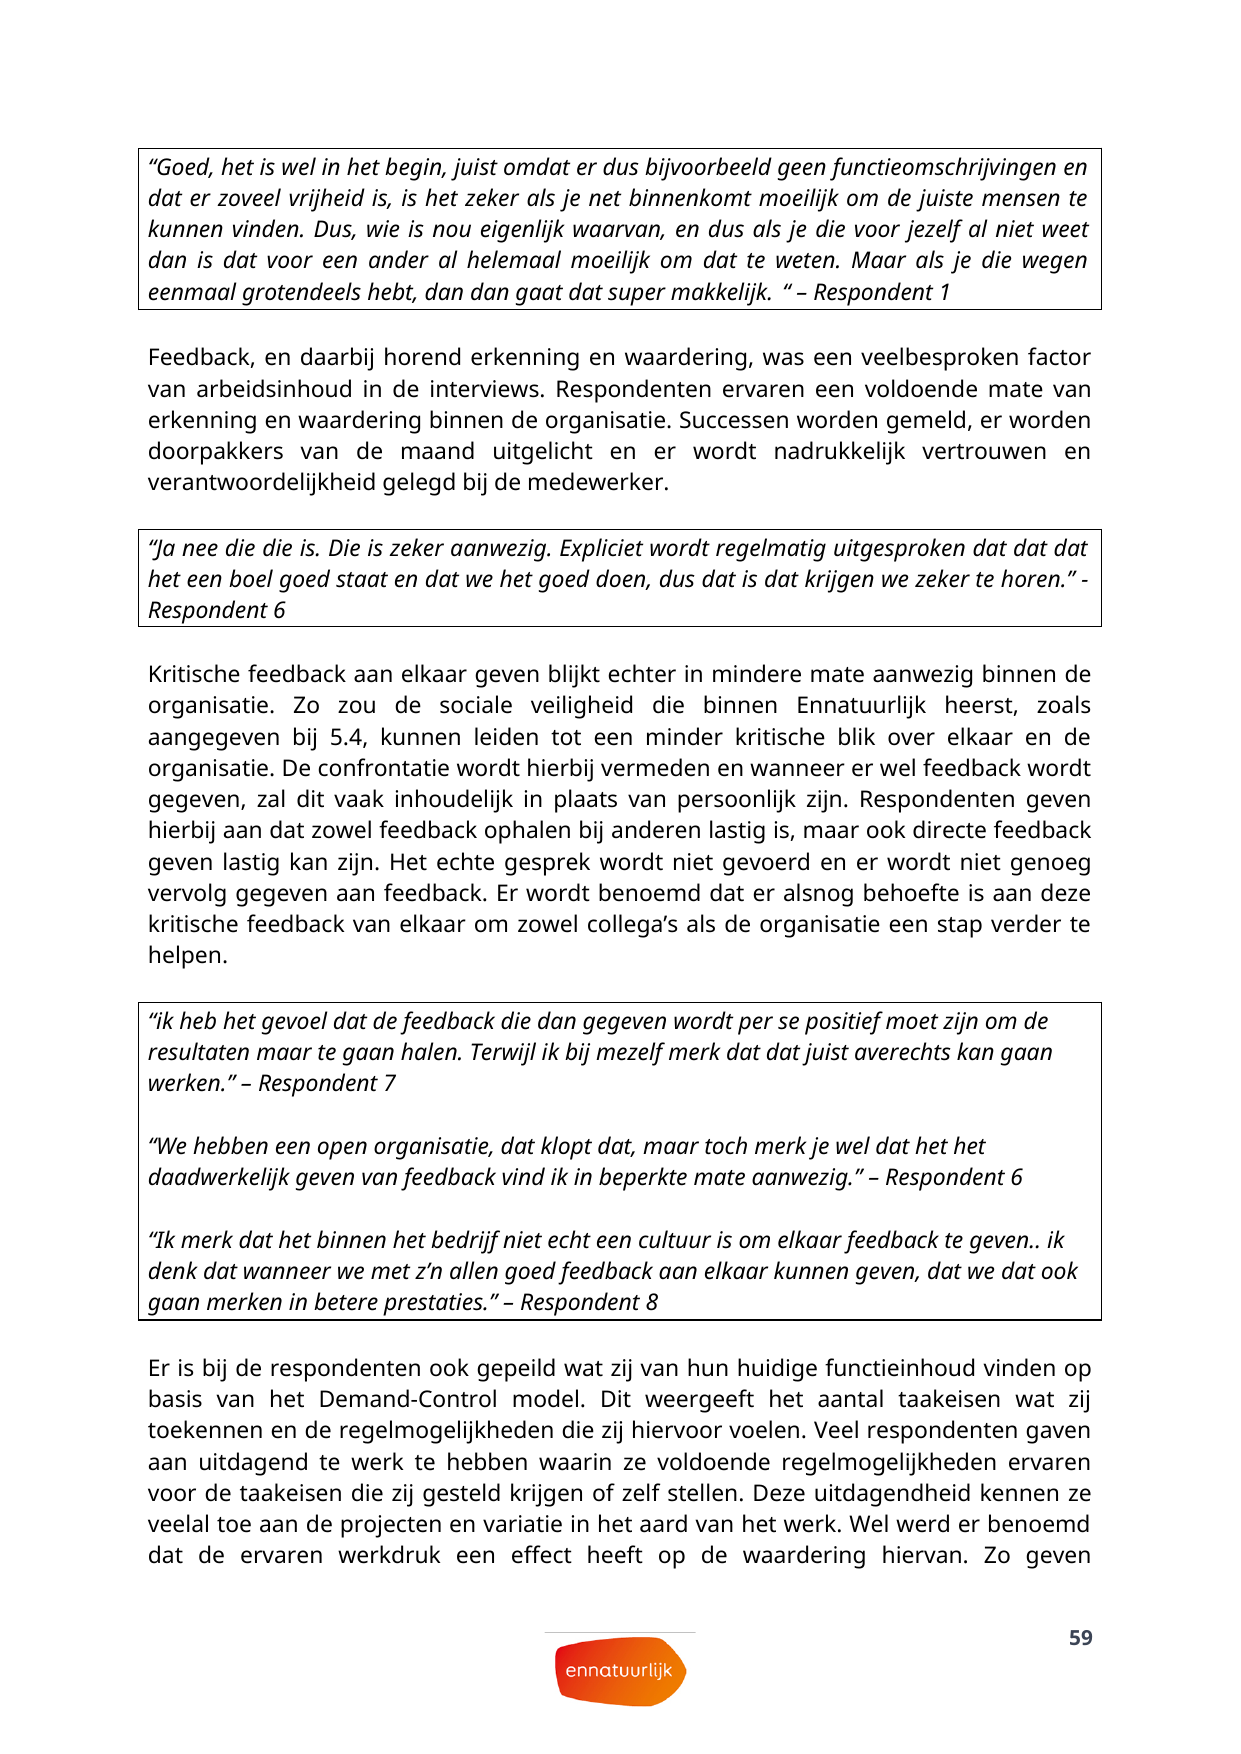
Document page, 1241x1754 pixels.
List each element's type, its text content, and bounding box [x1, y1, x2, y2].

text “ik heb het gevoel dat de feedback die dan gegeven wordt per se positief moet zijn om de resultaten maar te gaan halen. Terwijl ik bij mezelf merk dat dat juist averechts kan gaan werken.” – Respondent 7 [139, 1003, 1101, 1099]
picture [544, 1595, 696, 1747]
text “Goed, het is wel in het begin, juist omdat er dus bijvoorbeeld geen functieomschrijvingen en dat er zoveel vrijheid is, is het zeker als je net binnenkomt moeilijk om de juiste mensen te kunnen vinden. Dus, wie is nou eigenlijk waarvan, en dus als je die voor jezelf al niet weet dan is dat voor een ander al helemaal moeilijk om dat te weten. Maar als je die wegen eenmaal grotendeels hebt, dan dan gaat dat super makkelijk. “ – Respondent 1 [139, 149, 1101, 309]
text Kritische feedback aan elkaar geven blijkt echter in mindere mate aanwezig binnen de organisatie. Zo zou de sociale veiligheid die binnen Ennatuurlijk heerst, zoals aangegeven bij 5.4, kunnen leiden tot een minder kritische blik over elkaar en de organisatie. De confrontatie wordt hierbij vermeden en wanneer er wel feedback wordt gegeven, zal dit vaak inhoudelijk in plaats van persoonlijk zijn. Respondenten geven hierbij aan dat zowel feedback ophalen bij anderen lastig is, maar ook directe feedback geven lastig kan zijn. Het echte gesprek wordt niet gevoerd en er wordt niet genoeg vervolg gegeven aan feedback. Er wordt benoemd dat er alsnog behoefte is aan deze kritische feedback van elkaar om zowel collega’s als de organisatie een stap verder te helpen. [148, 658, 1093, 971]
text “Ik merk dat het binnen het bedrijf niet echt een cultuur is om elkaar feedback te geven.. ik denk dat wanneer we met z’n allen goed feedback aan elkaar kunnen geven, dat we dat ook gaan merken in betere prestaties.” – Respondent 8 [139, 1221, 1101, 1319]
text “Ja nee die die is. Die is zeker aanwezig. Expliciet wordt regelmatig uitgesproken dat dat dat het een boel goed staat en dat we het goed doen, dus dat is dat krijgen we zeker te horen.” - Respondent 6 [139, 530, 1101, 626]
text Feedback, en daarbij horend erkenning en waardering, was een veelbesproken factor van arbeidsinhoud in de interviews. Respondenten ervaren een voldoende mate van erkenning en waardering binnen de organisatie. Successen worden gemeld, er worden doorpakkers van de maand uitgelicht en er wordt nadrukkelijk vertrouwen en verantwoordelijkheid gelegd bij de medewerker. [148, 341, 1093, 498]
text “We hebben een open organisatie, dat klopt dat, maar toch merk je wel dat het het daadwerkelijk geven van feedback vind ik in beperkte mate aanwezig.” – Respondent 6 [148, 1130, 1093, 1192]
